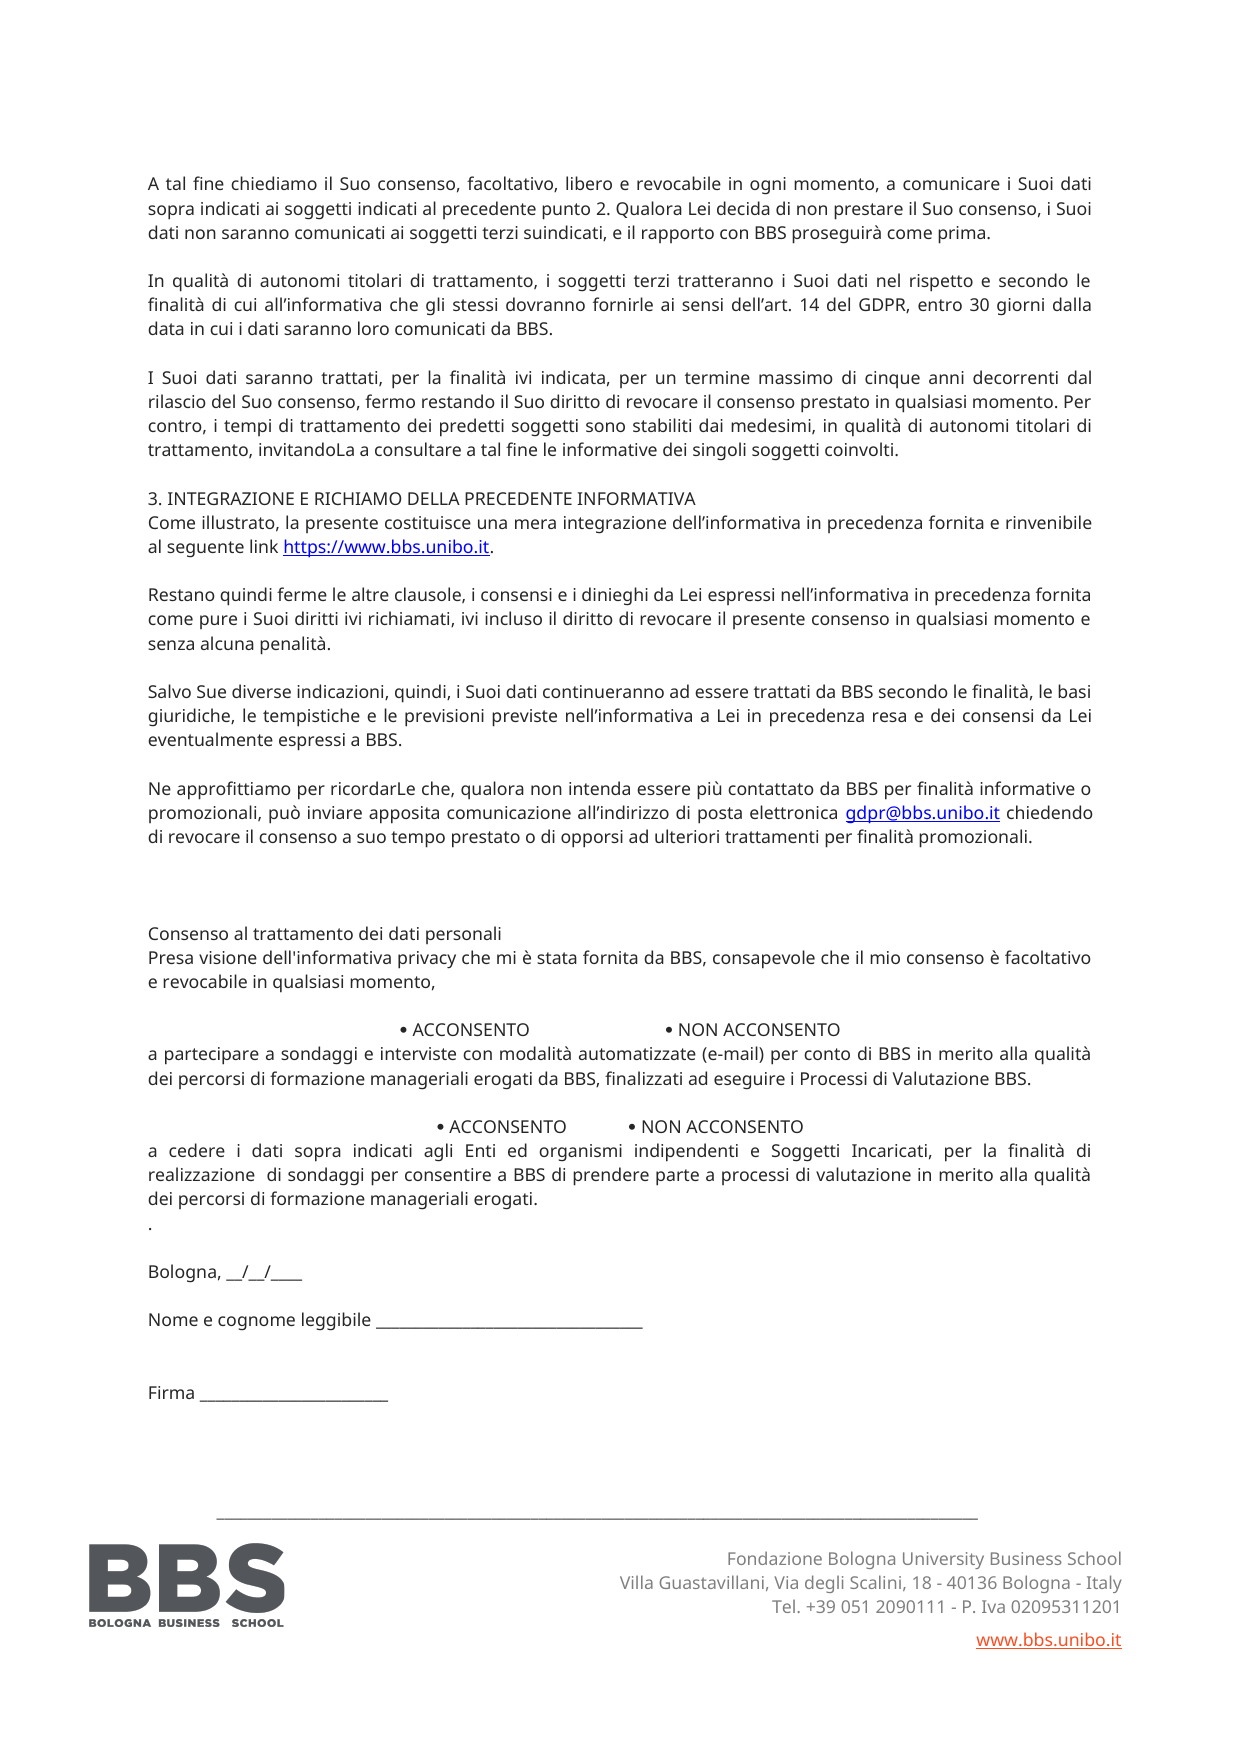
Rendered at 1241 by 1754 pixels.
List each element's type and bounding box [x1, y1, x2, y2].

picture [89, 1543, 285, 1627]
